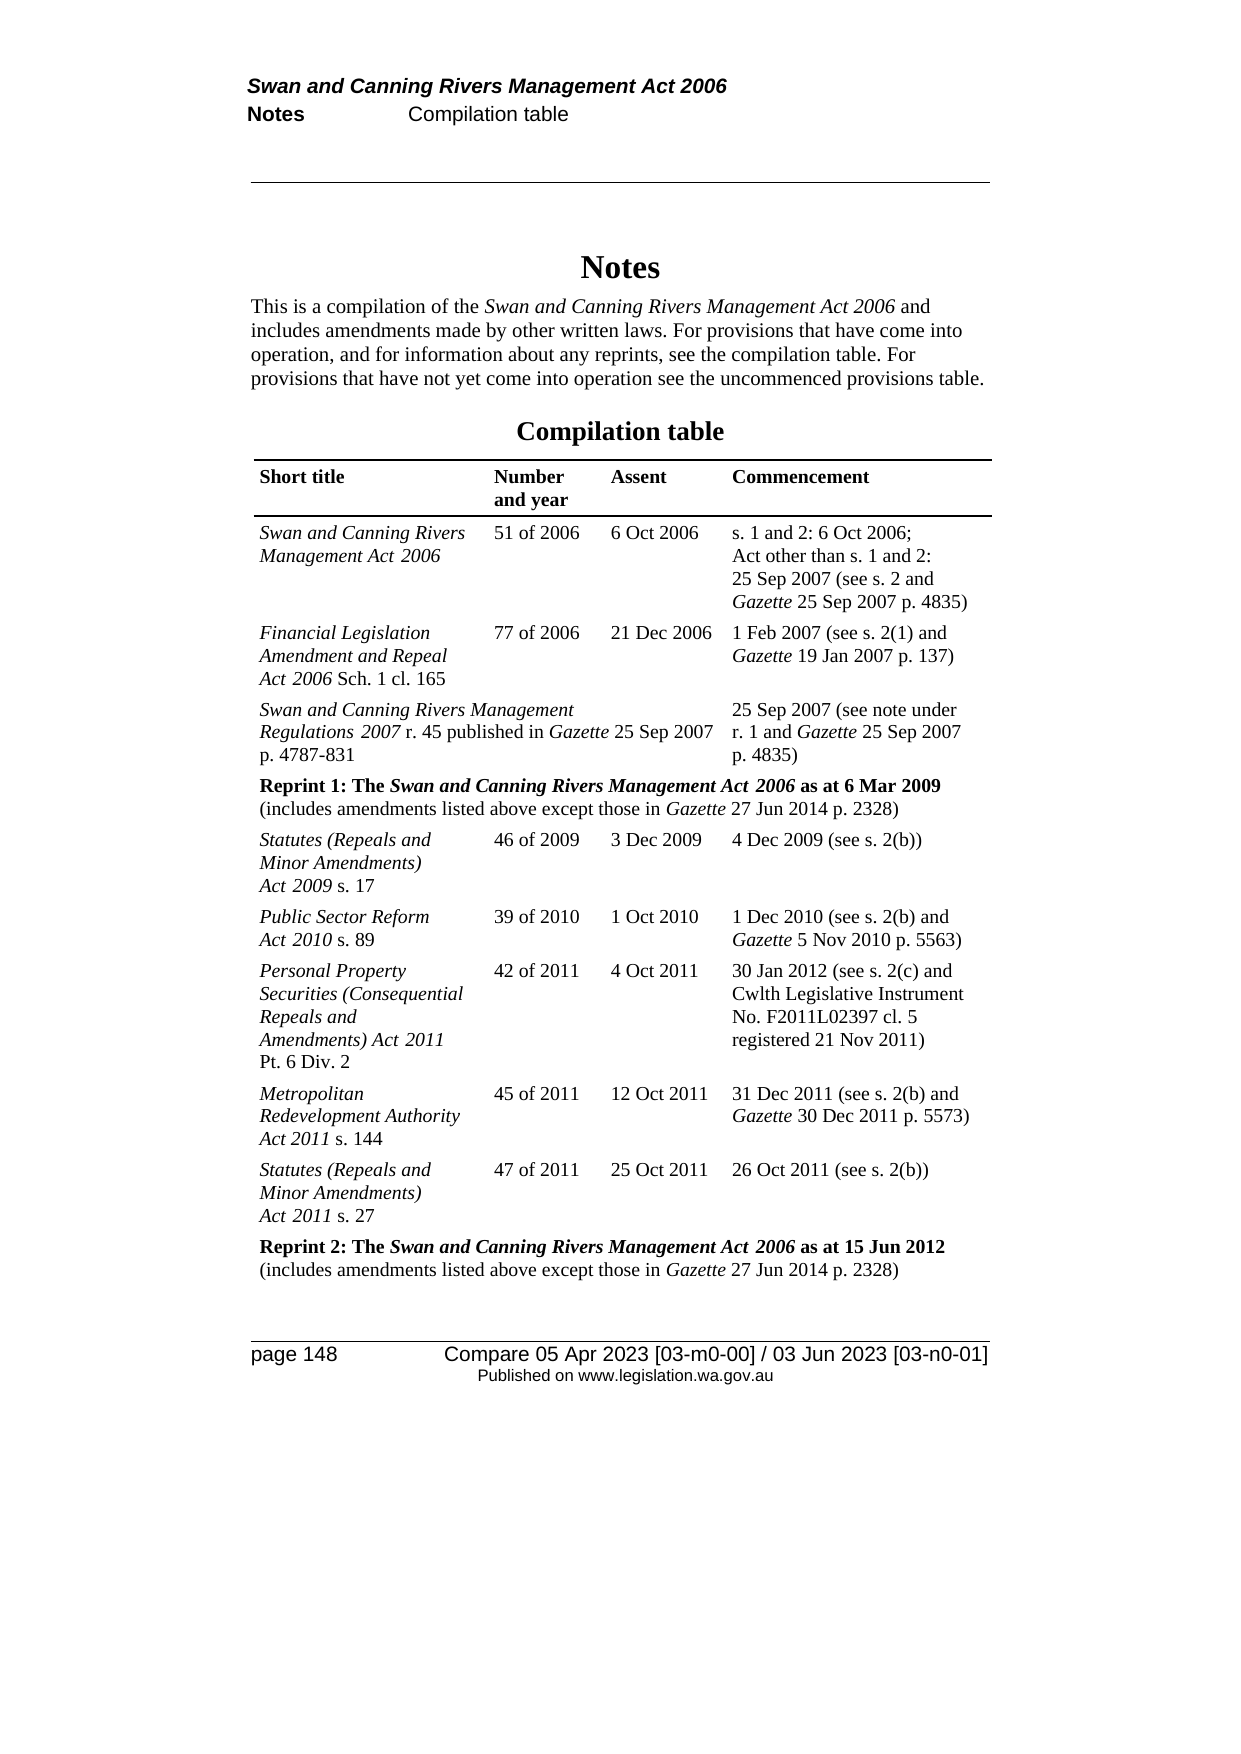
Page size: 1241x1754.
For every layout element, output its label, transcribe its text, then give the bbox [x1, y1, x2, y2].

table_header Short title [254, 461, 488, 515]
table_cell 21 Dec 2006 [605, 617, 726, 693]
table_cell 25 Sep 2007 (see note under r. 1 and Gazette 25 Sep 2007 p. 4835) [726, 694, 992, 770]
table_header Assent [605, 461, 726, 515]
table_cell Statutes (Repeals and Minor Amendments) Act 2009 s. 17 [254, 824, 488, 901]
subtitle Notes [251, 247, 990, 286]
table_header Number and year [488, 461, 605, 515]
table_cell s. 1 and 2: 6 Oct 2006; Act other than s. 1 and 2: 25 Sep 2007 (see s. 2 and Gazette 25 Sep 2007 p. 4835) [726, 517, 992, 617]
table_cell Reprint 1: The Swan and Canning Rivers Management Act 2006 as at 6 Mar 2009 (includes amendments listed above except those in Gazette 27 Jun 2014 p. 2328) [254, 770, 992, 824]
table_cell 3 Dec 2009 [605, 824, 726, 901]
table_cell Swan and Canning Rivers Management Act 2006 [254, 517, 488, 617]
table_cell 47 of 2011 [488, 1154, 605, 1231]
table_cell Statutes (Repeals and Minor Amendments) Act 2011 s. 27 [254, 1154, 488, 1231]
table_cell Reprint 2: The Swan and Canning Rivers Management Act 2006 as at 15 Jun 2012 (includes amendments listed above except those in Gazette 27 Jun 2014 p. 2328) [254, 1231, 992, 1285]
table_cell 1 Oct 2010 [605, 901, 726, 955]
table_cell 6 Oct 2006 [605, 517, 726, 617]
table_cell 45 of 2011 [488, 1078, 605, 1154]
subtitle Compilation table [251, 415, 990, 447]
table_cell 77 of 2006 [488, 617, 605, 693]
table_cell Financial Legislation Amendment and Repeal Act 2006 Sch. 1 cl. 165 [254, 617, 488, 693]
text This is a compilation of the Swan and Canning Rivers Management Act 2006 and includes amendments made by other written laws. For provisions that have come into operation, and for information about any reprints, see the compilation table. For provisions that have not yet come into operation see the uncommenced provisions table. [251, 294, 990, 390]
table_cell 42 of 2011 [488, 955, 605, 1077]
table_cell 1 Feb 2007 (see s. 2(1) and Gazette 19 Jan 2007 p. 137) [726, 617, 992, 693]
table_cell Metropolitan Redevelopment Authority Act 2011 s. 144 [254, 1078, 488, 1154]
table_cell 46 of 2009 [488, 824, 605, 901]
table_header Commencement [726, 461, 992, 515]
table_cell 51 of 2006 [488, 517, 605, 617]
table_cell 31 Dec 2011 (see s. 2(b) and Gazette 30 Dec 2011 p. 5573) [726, 1078, 992, 1154]
table_cell Personal Property Securities (Consequential Repeals and Amendments) Act 2011 Pt. 6 Div. 2 [254, 955, 488, 1077]
table_cell 26 Oct 2011 (see s. 2(b)) [726, 1154, 992, 1231]
table_cell 1 Dec 2010 (see s. 2(b) and Gazette 5 Nov 2010 p. 5563) [726, 901, 992, 955]
table_cell Public Sector Reform Act 2010 s. 89 [254, 901, 488, 955]
table_cell 30 Jan 2012 (see s. 2(c) and Cwlth Legislative Instrument No. F2011L02397 cl. 5 registered 21 Nov 2011) [726, 955, 992, 1077]
table_cell 39 of 2010 [488, 901, 605, 955]
table_cell 25 Oct 2011 [605, 1154, 726, 1231]
table_cell Swan and Canning Rivers Management Regulations 2007 r. 45 published in Gazette 25 Sep 2007 p. 4787-831 [254, 694, 726, 770]
table_cell 4 Oct 2011 [605, 955, 726, 1077]
table_cell 12 Oct 2011 [605, 1078, 726, 1154]
table_cell 4 Dec 2009 (see s. 2(b)) [726, 824, 992, 901]
